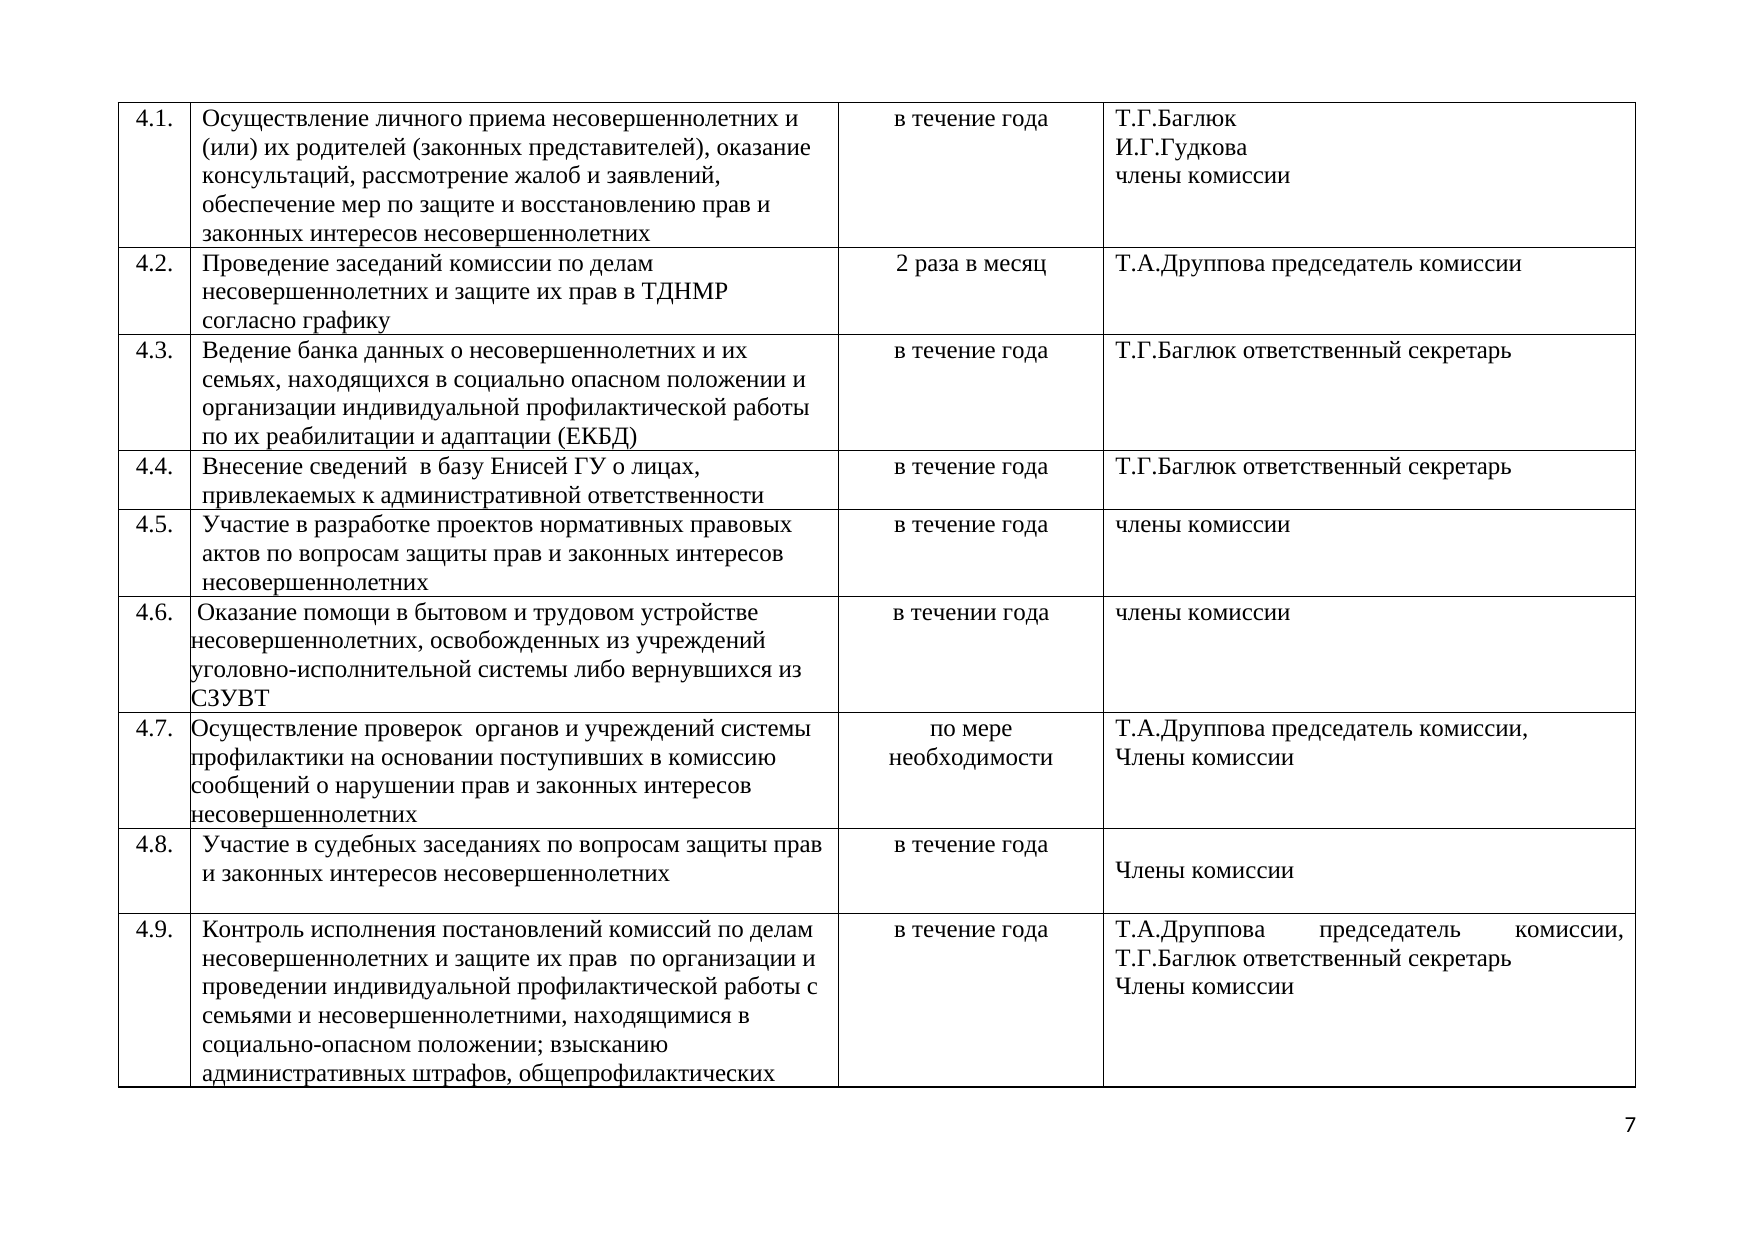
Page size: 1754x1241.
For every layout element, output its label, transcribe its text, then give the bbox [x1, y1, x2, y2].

table_cell Члены комиссии [1104, 829, 1635, 913]
table_cell 4.4. [119, 451, 190, 508]
table_cell Ведение банка данных о несовершеннолетних и их семьях, находящихся в социально опасном положении и организации индивидуальной профилактической работы по их реабилитации и адаптации (ЕКБД) [191, 335, 838, 450]
table_cell 4.5. [119, 510, 190, 596]
table_cell Т.Г.Баглюк И.Г.Гудкова члены комиссии [1104, 103, 1635, 247]
table_cell 4.9. [119, 914, 190, 1086]
table_cell в течение года [839, 829, 1103, 913]
table_cell Т.А.Друппова председатель комиссии, Члены комиссии [1104, 713, 1635, 828]
table_cell члены комиссии [1104, 510, 1635, 596]
table_cell Т.Г.Баглюк ответственный секретарь [1104, 451, 1635, 508]
table_cell члены комиссии [1104, 597, 1635, 712]
table_cell в течении года [839, 597, 1103, 712]
table_cell 4.7. [119, 713, 190, 828]
table_cell в течение года [839, 335, 1103, 450]
table_cell Оказание помощи в бытовом и трудовом устройстве несовершеннолетних, освобожденных из учреждений уголовно-исполнительной системы либо вернувшихся из СЗУВТ [191, 597, 838, 712]
table_cell Т.Г.Баглюк ответственный секретарь [1104, 335, 1635, 450]
table_cell Внесение сведений в базу Енисей ГУ о лицах, привлекаемых к административной ответственности [191, 451, 838, 508]
table_cell в течение года [839, 914, 1103, 1086]
table_cell Т.А.Друппова председатель комиссии [1104, 248, 1635, 334]
table_cell Осуществление личного приема несовершеннолетних и (или) их родителей (законных представителей), оказание консультаций, рассмотрение жалоб и заявлений, обеспечение мер по защите и восстановлению прав и законных интересов несовершеннолетних [191, 103, 838, 247]
table_cell в течение года [839, 103, 1103, 247]
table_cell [1104, 914, 1635, 1086]
table_cell 4.8. [119, 829, 190, 913]
table_cell 4.2. [119, 248, 190, 334]
table_cell в течение года [839, 451, 1103, 508]
table_cell 4.3. [119, 335, 190, 450]
table_cell 4.6. [119, 597, 190, 712]
table_cell 4.1. [119, 103, 190, 247]
table_cell 2 раза в месяц [839, 248, 1103, 334]
table_cell в течение года [839, 510, 1103, 596]
table_cell Участие в разработке проектов нормативных правовых актов по вопросам защиты прав и законных интересов несовершеннолетних [191, 510, 838, 596]
table_cell Участие в судебных заседаниях по вопросам защиты прав и законных интересов несовершеннолетних [191, 829, 838, 913]
table_cell по мере необходимости [839, 713, 1103, 828]
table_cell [191, 914, 838, 1086]
table_cell Проведение заседаний комиссии по делам несовершеннолетних и защите их прав в ТДНМР согласно графику [191, 248, 838, 334]
table_cell Осуществление проверок органов и учреждений системы профилактики на основании поступивших в комиссию сообщений о нарушении прав и законных интересов несовершеннолетних [191, 713, 838, 828]
